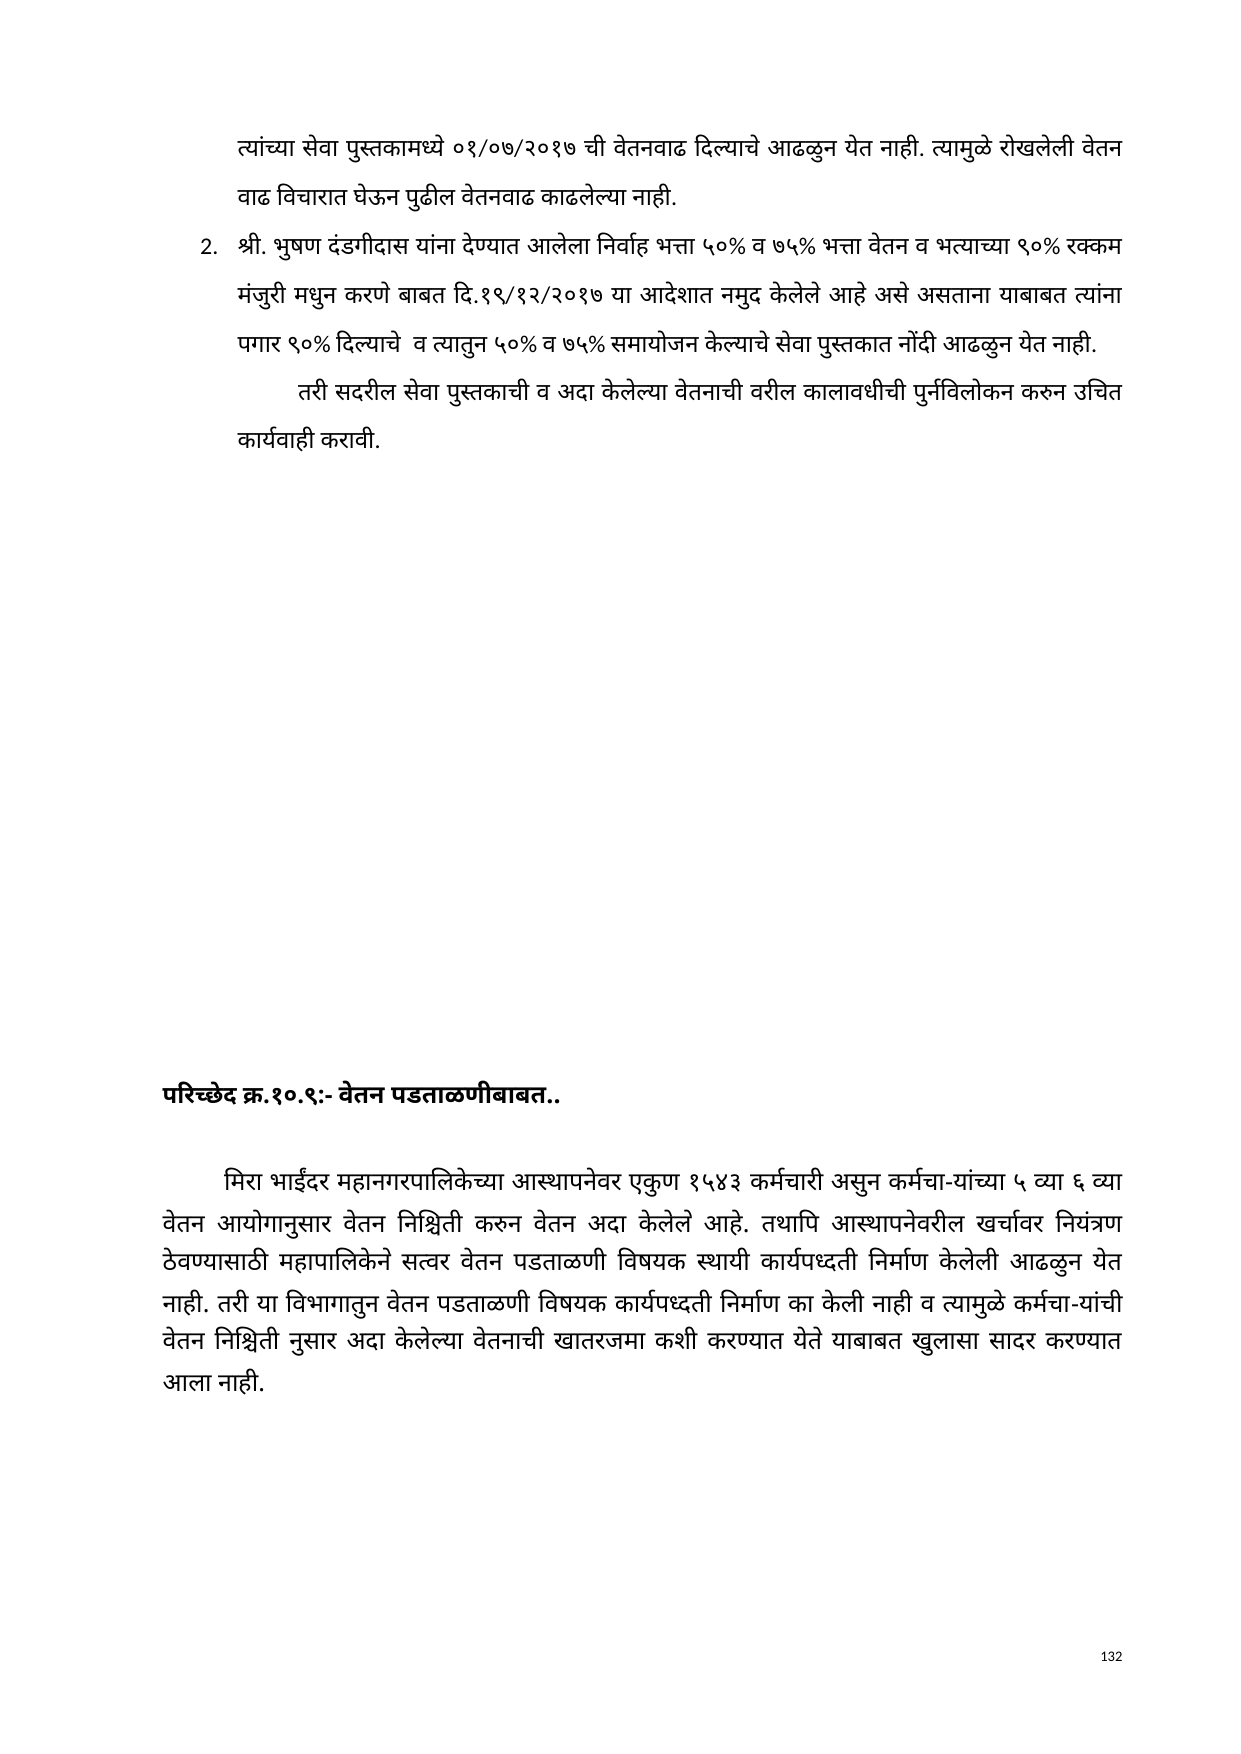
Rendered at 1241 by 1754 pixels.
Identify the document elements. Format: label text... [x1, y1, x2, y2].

list श्री. भुषण दंडगीदास यांना देण्यात आलेला निर्वाह भत्ता ५०% व ७५% भत्ता वेतन व भत्याच्या ९०% रक्कम मंजुरी मधुन करणे बाबत दि.१९/१२/२०१७ या आदेशात नमुद केलेले आहे असे असताना याबाबत त्यांना पगार ९०% दिल्याचे व त्यातुन ५०% व ७५% समायोजन केल्याचे सेवा पुस्तकात नोंदी आढळुन येत नाही. [200, 231, 1122, 362]
text परिच्छेद क्र.१०.९:- वेतन पडताळणीबाबत.. [162, 1077, 1122, 1114]
text मिरा भाईंदर महानगरपालिकेच्या आस्थापनेवर एकुण १५४३ कर्मचारी असुन कर्मचा-यांच्या ५ व्या ६ व्या वेतन आयोगानुसार वेतन निश्चिती करुन वेतन अदा केलेले आहे. तथापि आस्थापनेवरील खर्चावर नियंत्रण ठेवण्यासाठी महापालिकेने सत्वर वेतन पडताळणी विषयक स्थायी कार्यपध्दती निर्माण केलेली आढळुन येत नाही. तरी या विभागातुन वेतन पडताळणी विषयक कार्यपध्दती निर्माण का केली नाही व त्यामुळे कर्मचा-यांची वेतन निश्चिती नुसार अदा केलेल्या वेतनाची खातरजमा कशी करण्यात येते याबाबत खुलासा सादर करण्यात आला नाही. [162, 1164, 1122, 1402]
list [200, 133, 1122, 215]
list तरी सदरील सेवा पुस्तकाची व अदा केलेल्या वेतनाची वरील कालावधीची पुर्नविलोकन करुन उचित कार्यवाही करावी. [237, 378, 1122, 458]
